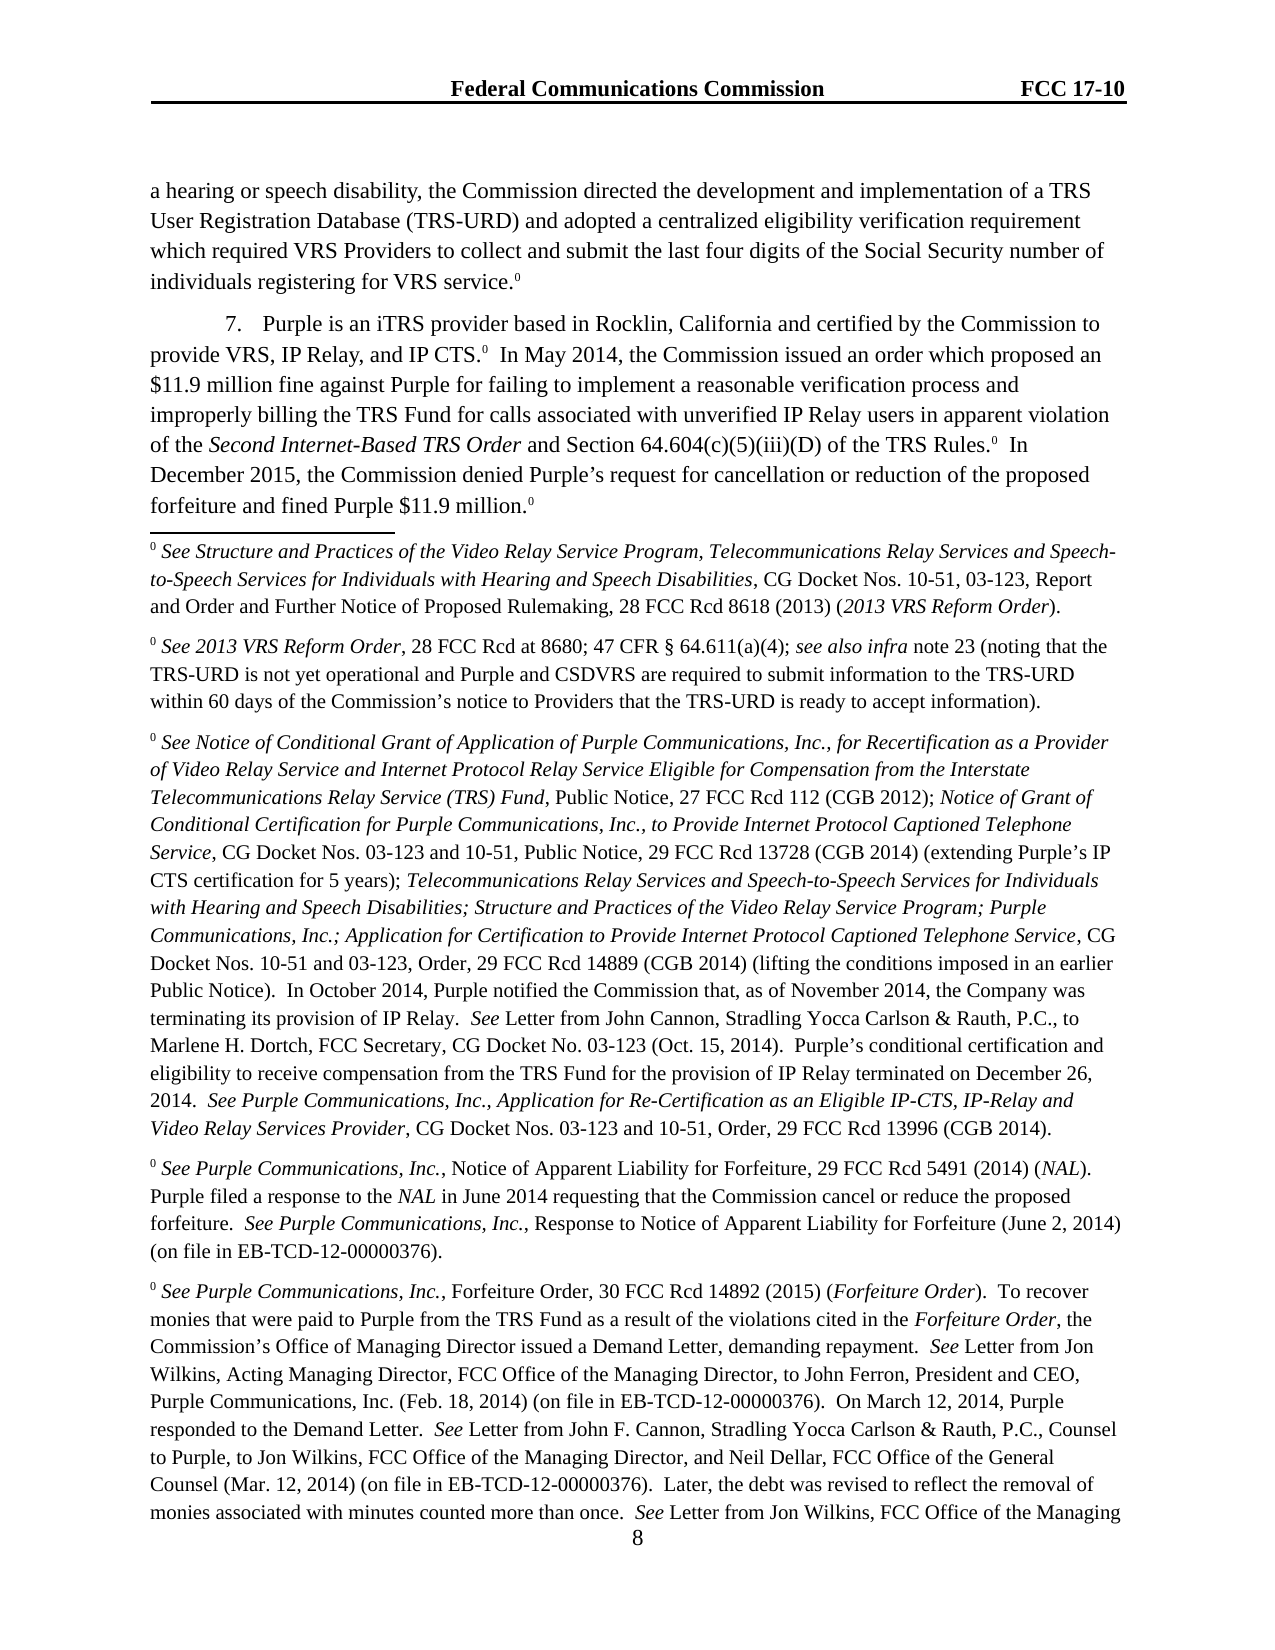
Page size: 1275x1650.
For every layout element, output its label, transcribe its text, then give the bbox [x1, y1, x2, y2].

text In 2013, the Commission adopted widespread reforms that imposed many new requirements on VRS Providers. The reforms were intended to ensure that VRS continues to be available to those who need it, while protecting the service and the TRS Fund from certain improper practices that harm both the service and the Fund. For example, to ensure that VRS registration is limited to eligible individuals with a hearing or speech disability, the Commission directed the development and implementation of a TRS User Registration Database (TRS-URD) and adopted a centralized eligibility verification requirement which required VRS Providers to collect and submit the last four digits of the Social Security number of individuals registering for VRS service. [150, 177, 1125, 294]
text Purple is an iTRS provider based in Rocklin, California and certified by the Commission to provide VRS, IP Relay, and IP CTS. In May 2014, the Commission issued an order which proposed an $11.9 million fine against Purple for failing to implement a reasonable verification process and improperly billing the TRS Fund for calls associated with unverified IP Relay users in apparent violation of the Second Internet-Based TRS Order and Section 64.604(c)(5)(iii)(D) of the TRS Rules. In December 2015, the Commission denied Purple’s request for cancellation or reduction of the proposed forfeiture and fined Purple $11.9 million. [150, 310, 1125, 518]
